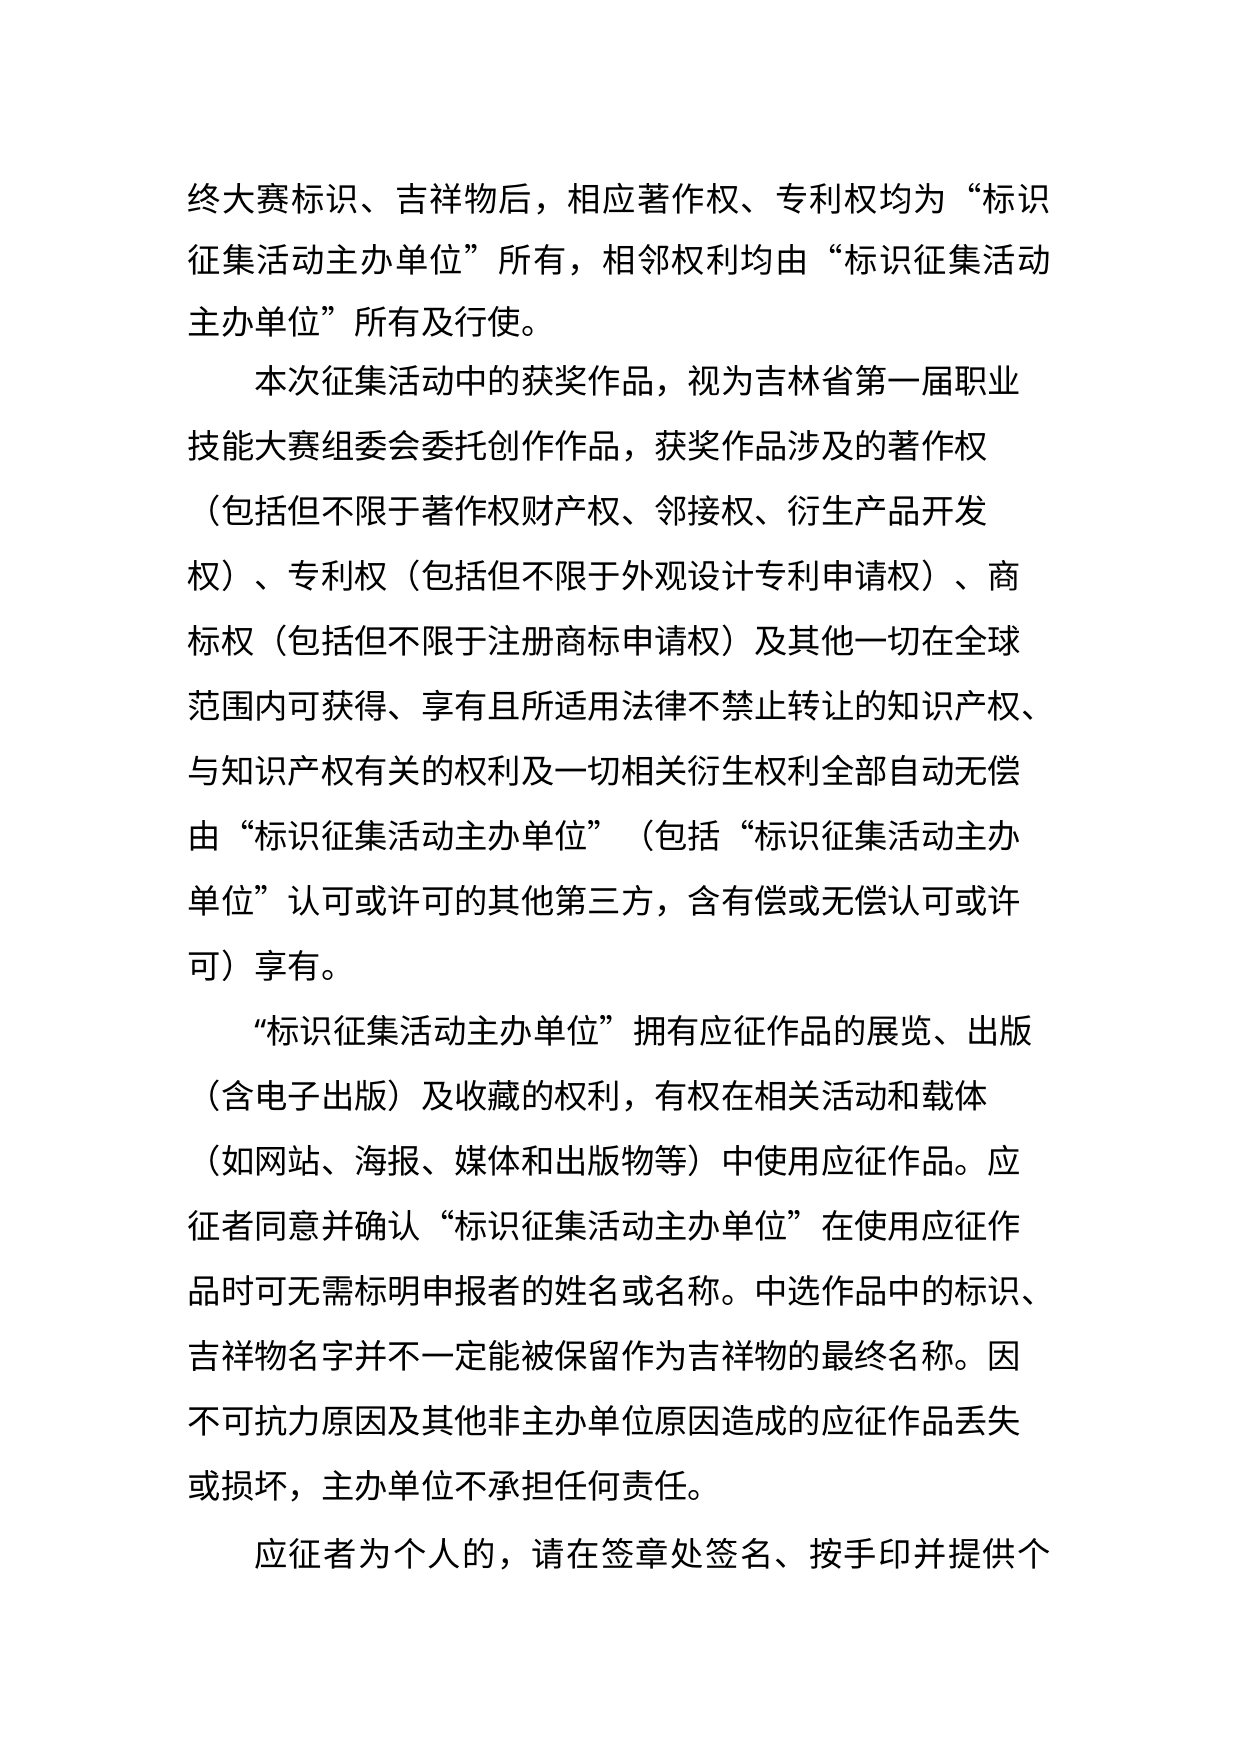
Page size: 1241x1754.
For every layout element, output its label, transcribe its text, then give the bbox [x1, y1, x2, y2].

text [187, 1517, 1053, 1579]
text “标识征集活动主办单位”拥有应征作品的展览、出版（含电子出版）及收藏的权利，有权在相关活动和载体（如网站、海报、媒体和出版物等）中使用应征作品。应征者同意并确认“标识征集活动主办单位”在使用应征作品时可无需标明申报者的姓名或名称。中选作品中的标识、吉祥物名字并不一定能被保留作为吉祥物的最终名称。因不可抗力原因及其他非主办单位原因造成的应征作品丢失或损坏，主办单位不承担任何责任。 [187, 997, 1053, 1517]
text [187, 162, 1053, 347]
text 本次征集活动中的获奖作品，视为吉林省第一届职业技能大赛组委会委托创作作品，获奖作品涉及的著作权（包括但不限于著作权财产权、邻接权、衍生产品开发权）、专利权（包括但不限于外观设计专利申请权）、商标权（包括但不限于注册商标申请权）及其他一切在全球范围内可获得、享有且所适用法律不禁止转让的知识产权、与知识产权有关的权利及一切相关衍生权利全部自动无偿由“标识征集活动主办单位”（包括“标识征集活动主办单位”认可或许可的其他第三方，含有偿或无偿认可或许可）享有。 [187, 347, 1053, 997]
